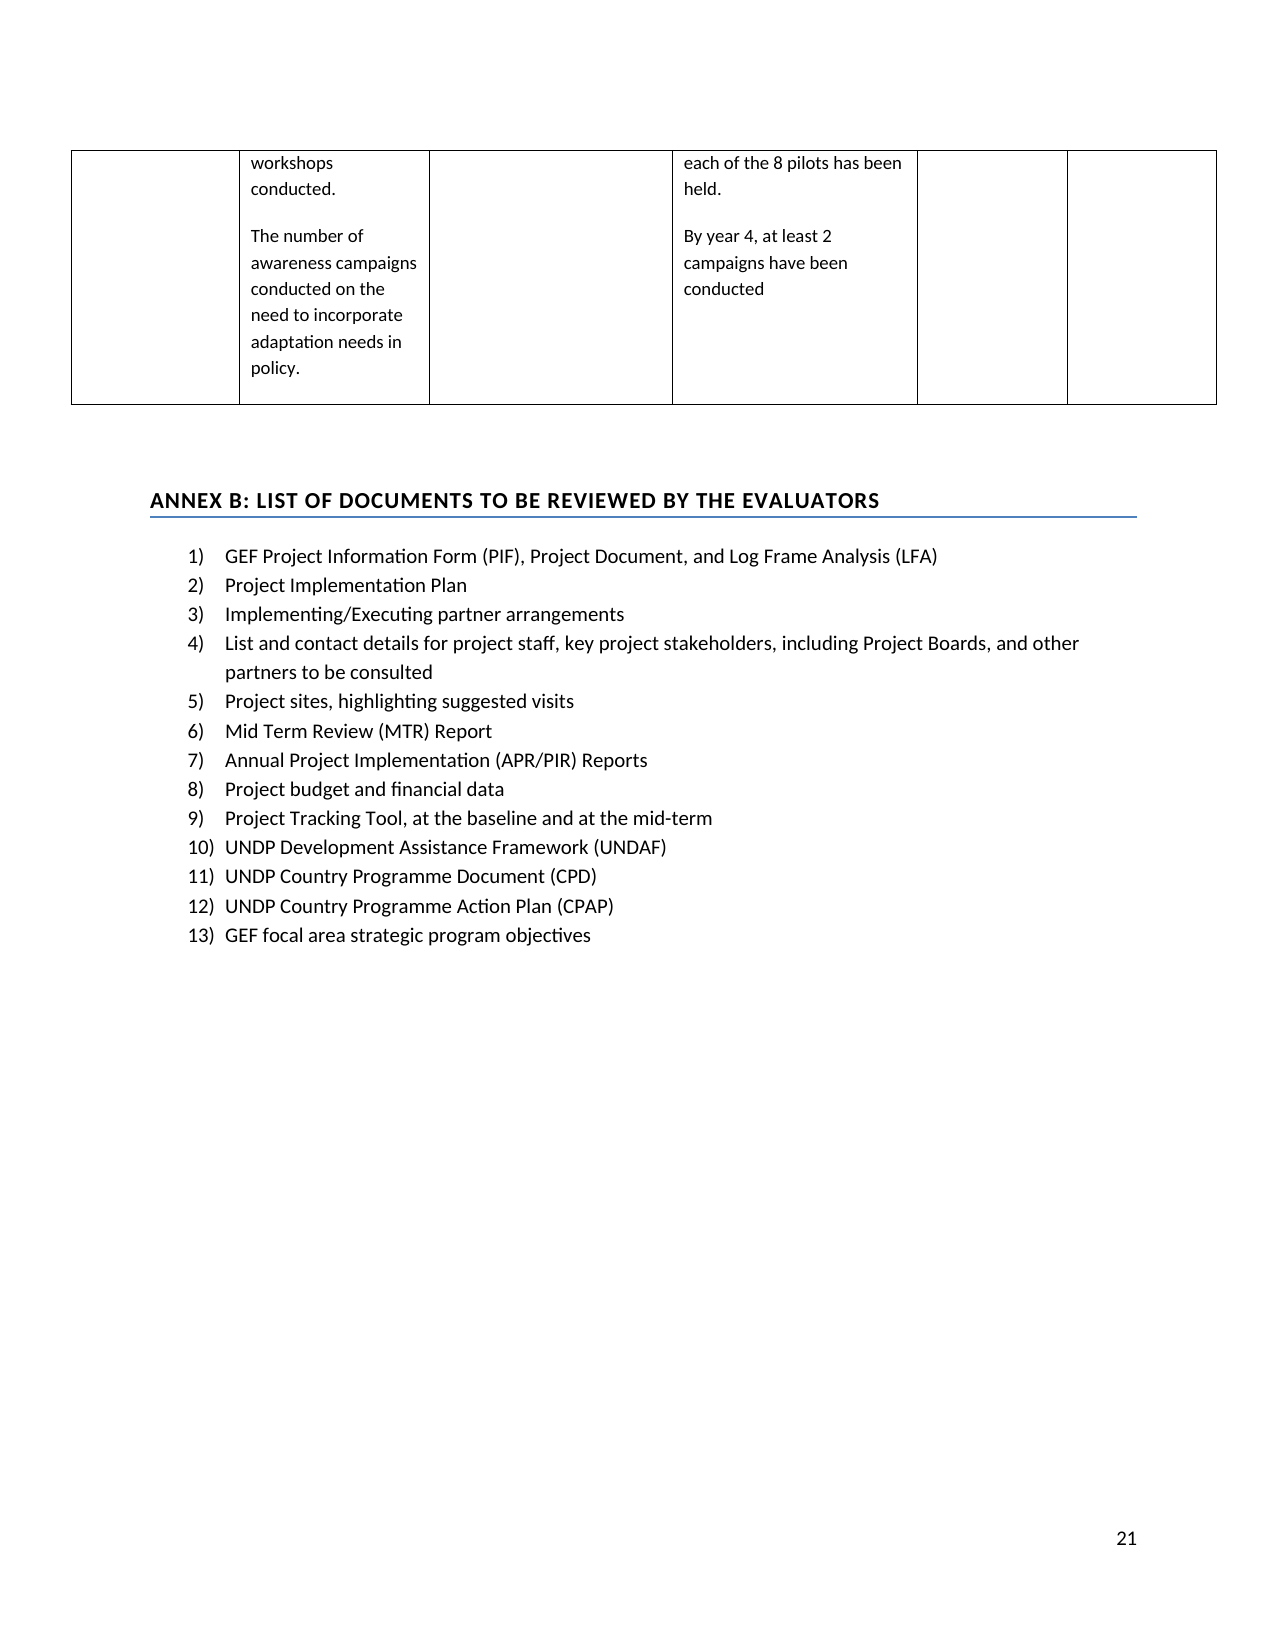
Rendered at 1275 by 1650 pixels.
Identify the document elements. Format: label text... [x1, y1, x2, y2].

list UNDP Country Programme Action Plan (CPAP) [187, 893, 1137, 918]
list Project Implementation Plan [187, 572, 1137, 597]
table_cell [72, 151, 239, 404]
list Implementing/Executing partner arrangements [187, 601, 1137, 627]
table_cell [430, 151, 672, 404]
list Project budget and financial data [187, 776, 1137, 802]
list List and contact details for project staff, key project stakeholders, including Project Boards, and other partners to be consulted [187, 630, 1137, 685]
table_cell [918, 151, 1067, 404]
list Project Tracking Tool, at the baseline and at the mid-term [187, 805, 1137, 831]
list GEF Project Information Form (PIF), Project Document, and Log Frame Analysis (LFA) [187, 543, 1137, 568]
list UNDP Development Assistance Framework (UNDAF) [187, 834, 1137, 860]
list Project sites, highlighting suggested visits [187, 689, 1137, 714]
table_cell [673, 151, 917, 404]
list UNDP Country Programme Document (CPD) [187, 864, 1137, 889]
list Mid Term Review (MTR) Report [187, 718, 1137, 743]
subtitle Annex B: List of Documents to be reviewed by the evaluators [150, 486, 1137, 516]
list Annual Project Implementation (APR/PIR) Reports [187, 747, 1137, 772]
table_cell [1068, 151, 1216, 404]
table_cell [240, 151, 429, 404]
list GEF focal area strategic program objectives [187, 922, 1137, 947]
